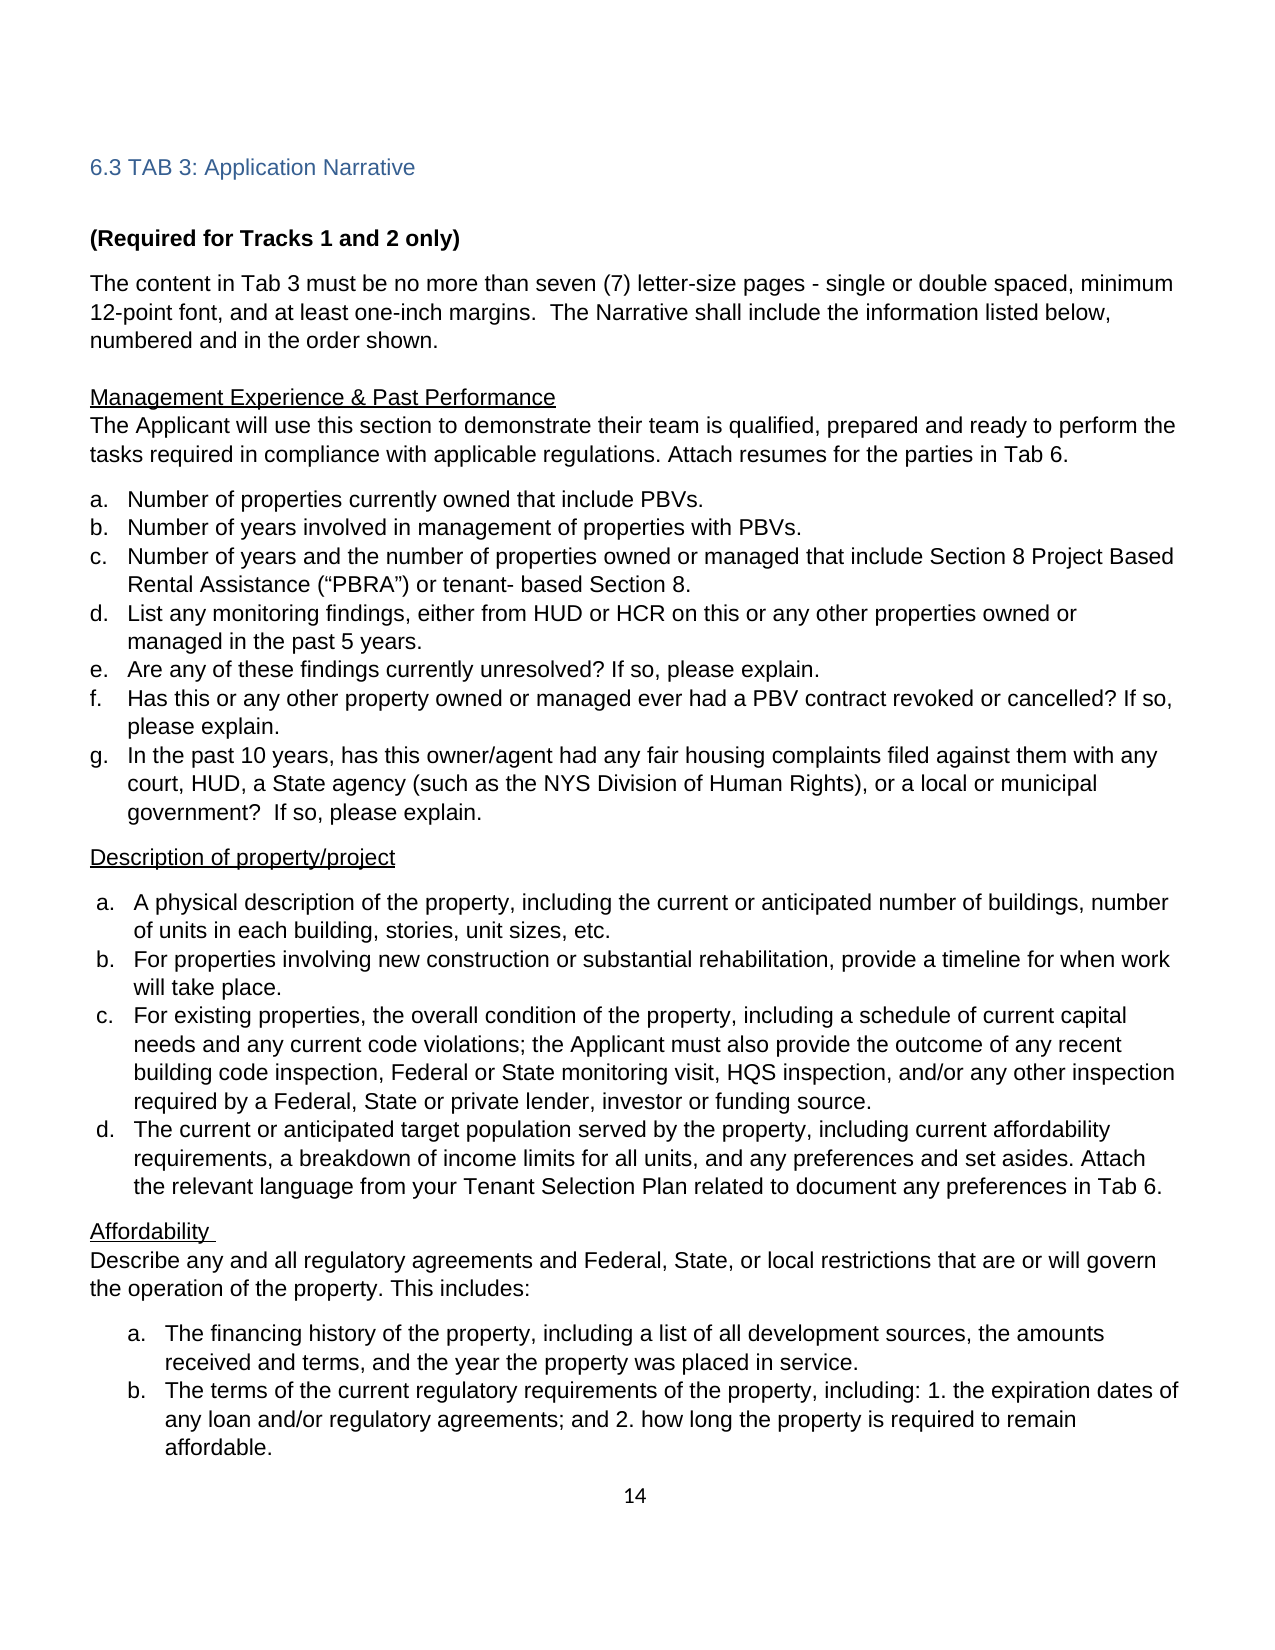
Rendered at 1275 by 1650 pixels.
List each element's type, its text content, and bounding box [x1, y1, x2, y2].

text The content in Tab 3 must be no more than seven (7) letter-size pages - single or double spaced, minimum 12-point font, and at least one-inch margins. The Narrative shall include the information listed below, numbered and in the order shown. [89, 270, 1179, 353]
list Number of properties currently owned that include PBVs. [89, 486, 1179, 512]
list The current or anticipated target population served by the property, including current affordability requirements, a breakdown of income limits for all units, and any preferences and set asides. Attach the relevant language from your Tenant Selection Plan related to document any preferences in Tab 6. [96, 1116, 1179, 1199]
list Has this or any other property owned or managed ever had a PBV contract revoked or cancelled? If so, please explain. [89, 685, 1179, 739]
list For existing properties, the overall condition of the property, including a schedule of current capital needs and any current code violations; the Applicant must also provide the outcome of any recent building code inspection, Federal or State monitoring visit, HQS inspection, and/or any other inspection required by a Federal, State or private lender, investor or funding source. [96, 1002, 1179, 1114]
text Describe any and all regulatory agreements and Federal, State, or local restrictions that are or will govern the operation of the property. This includes: [89, 1247, 1179, 1301]
text Management Experience & Past Performance [89, 384, 1179, 410]
list In the past 10 years, has this owner/agent had any fair housing complaints filed against them with any court, HUD, a State agency (such as the NYS Division of Human Rights), or a local or municipal government? If so, please explain. [89, 742, 1179, 825]
list For properties involving new construction or substantial rehabilitation, provide a timeline for when work will take place. [96, 946, 1179, 1000]
list The financing history of the property, including a list of all development sources, the amounts received and terms, and the year the property was placed in service. [127, 1320, 1179, 1375]
list Are any of these findings currently unresolved? If so, please explain. [89, 656, 1179, 683]
list Number of years and the number of properties owned or managed that include Section 8 Project Based Rental Assistance (“PBRA”) or tenant- based Section 8. [89, 543, 1179, 597]
list A physical description of the property, including the current or anticipated number of buildings, number of units in each building, stories, unit sizes, etc. [96, 889, 1179, 943]
list The terms of the current regulatory requirements of the property, including: 1. the expiration dates of any loan and/or regulatory agreements; and 2. how long the property is required to remain affordable. [127, 1377, 1179, 1460]
text The Applicant will use this section to demonstrate their team is qualified, prepared and ready to perform the tasks required in compliance with applicable regulations. Attach resumes for the parties in Tab 6. [89, 412, 1179, 467]
text Affordability [89, 1218, 1179, 1244]
list List any monitoring findings, either from HUD or HCR on this or any other properties owned or managed in the past 5 years. [89, 599, 1179, 654]
text Description of property/project [89, 844, 1179, 870]
text (Required for Tracks 1 and 2 only) [89, 225, 1179, 251]
subtitle 6.3 TAB 3: Application Narrative [89, 153, 1179, 180]
list Number of years involved in management of properties with PBVs. [89, 514, 1179, 541]
